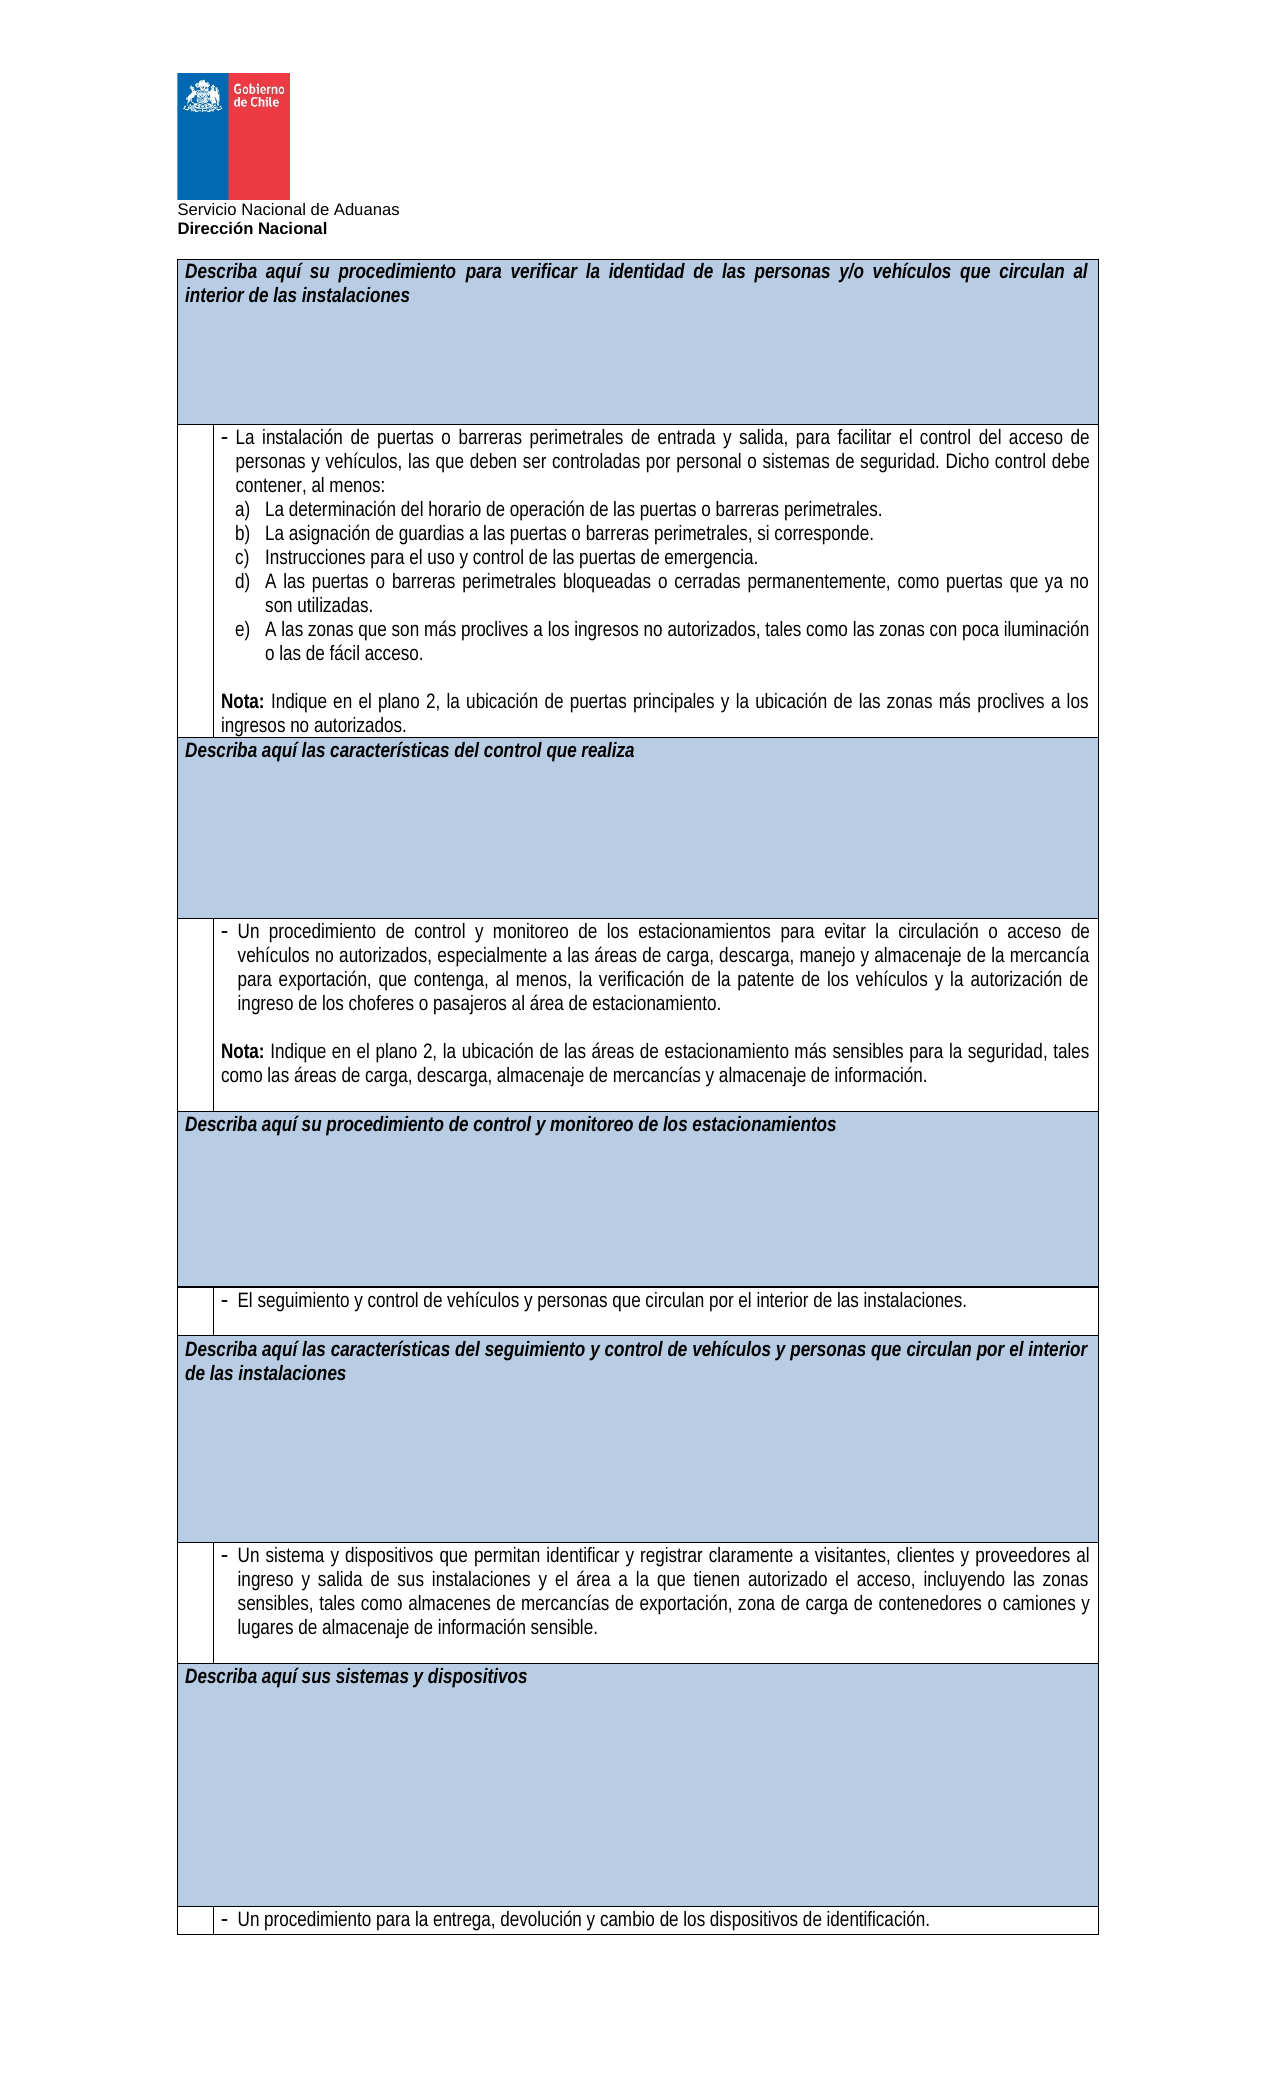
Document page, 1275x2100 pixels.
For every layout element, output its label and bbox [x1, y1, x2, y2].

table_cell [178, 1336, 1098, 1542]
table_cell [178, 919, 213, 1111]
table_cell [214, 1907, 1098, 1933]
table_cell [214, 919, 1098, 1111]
picture [177, 73, 290, 200]
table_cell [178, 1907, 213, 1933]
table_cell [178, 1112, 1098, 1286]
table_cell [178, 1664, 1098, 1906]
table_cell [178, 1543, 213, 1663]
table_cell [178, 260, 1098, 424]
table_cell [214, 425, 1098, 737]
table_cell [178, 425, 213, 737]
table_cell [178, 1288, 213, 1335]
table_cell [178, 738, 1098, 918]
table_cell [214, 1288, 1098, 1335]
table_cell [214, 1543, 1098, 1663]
